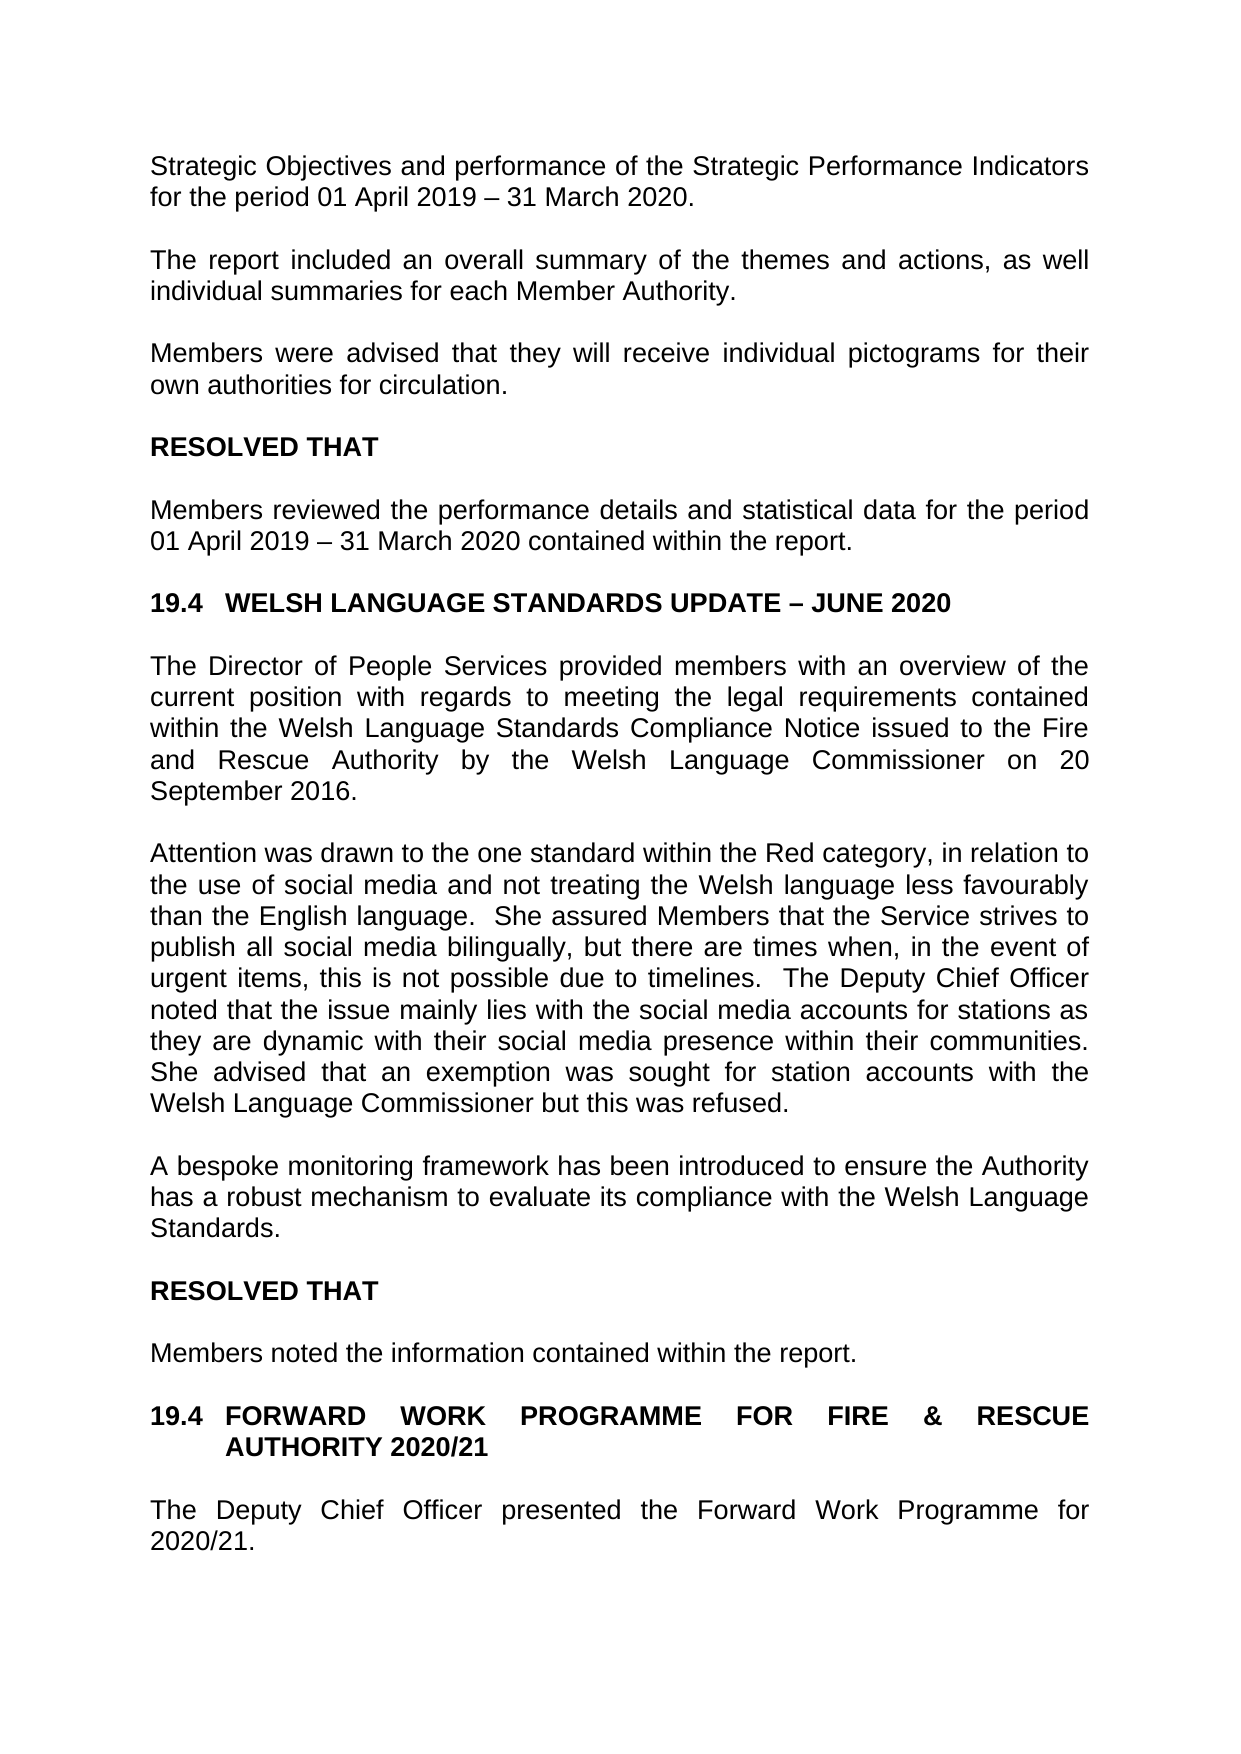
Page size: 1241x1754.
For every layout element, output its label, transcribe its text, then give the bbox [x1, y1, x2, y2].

text A bespoke monitoring framework has been introduced to ensure the Authority has a robust mechanism to evaluate its compliance with the Welsh Language Standards. [150, 1150, 1090, 1244]
text Members were advised that they will receive individual pictograms for their own authorities for circulation. [150, 337, 1090, 400]
text Members reviewed the performance details and statistical data for the period 01 April 2019 – 31 March 2020 contained within the report. [150, 494, 1090, 556]
text Attention was drawn to the one standard within the Red category, in relation to the use of social media and not treating the Welsh language less favourably than the English language. She assured Members that the Service strives to publish all social media bilingually, but there are times when, in the event of urgent items, this is not possible due to timelines. The Deputy Chief Officer noted that the issue mainly lies with the social media accounts for stations as they are dynamic with their social media presence within their communities. She advised that an exemption was sought for station accounts with the Welsh Language Commissioner but this was refused. [150, 837, 1090, 1119]
text RESOLVED THAT [150, 431, 1090, 462]
text RESOLVED THAT [150, 1275, 1090, 1306]
text The report included an overall summary of the themes and actions, as well individual summaries for each Member Authority. [150, 244, 1090, 306]
text 19.4 WELSH LANGUAGE STANDARDS UPDATE – JUNE 2020 [150, 587, 1090, 619]
text Members noted the information contained within the report. [150, 1337, 1090, 1369]
text 19.4 FORWARD WORK PROGRAMME FOR FIRE & RESCUE AUTHORITY 2020/21 [150, 1400, 1090, 1462]
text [150, 150, 1090, 212]
text The Deputy Chief Officer presented the Forward Work Programme for 2020/21. [150, 1494, 1090, 1556]
text The Director of People Services provided members with an overview of the current position with regards to meeting the legal requirements contained within the Welsh Language Standards Compliance Notice issued to the Fire and Rescue Authority by the Welsh Language Commissioner on 20 September 2016. [150, 650, 1090, 806]
